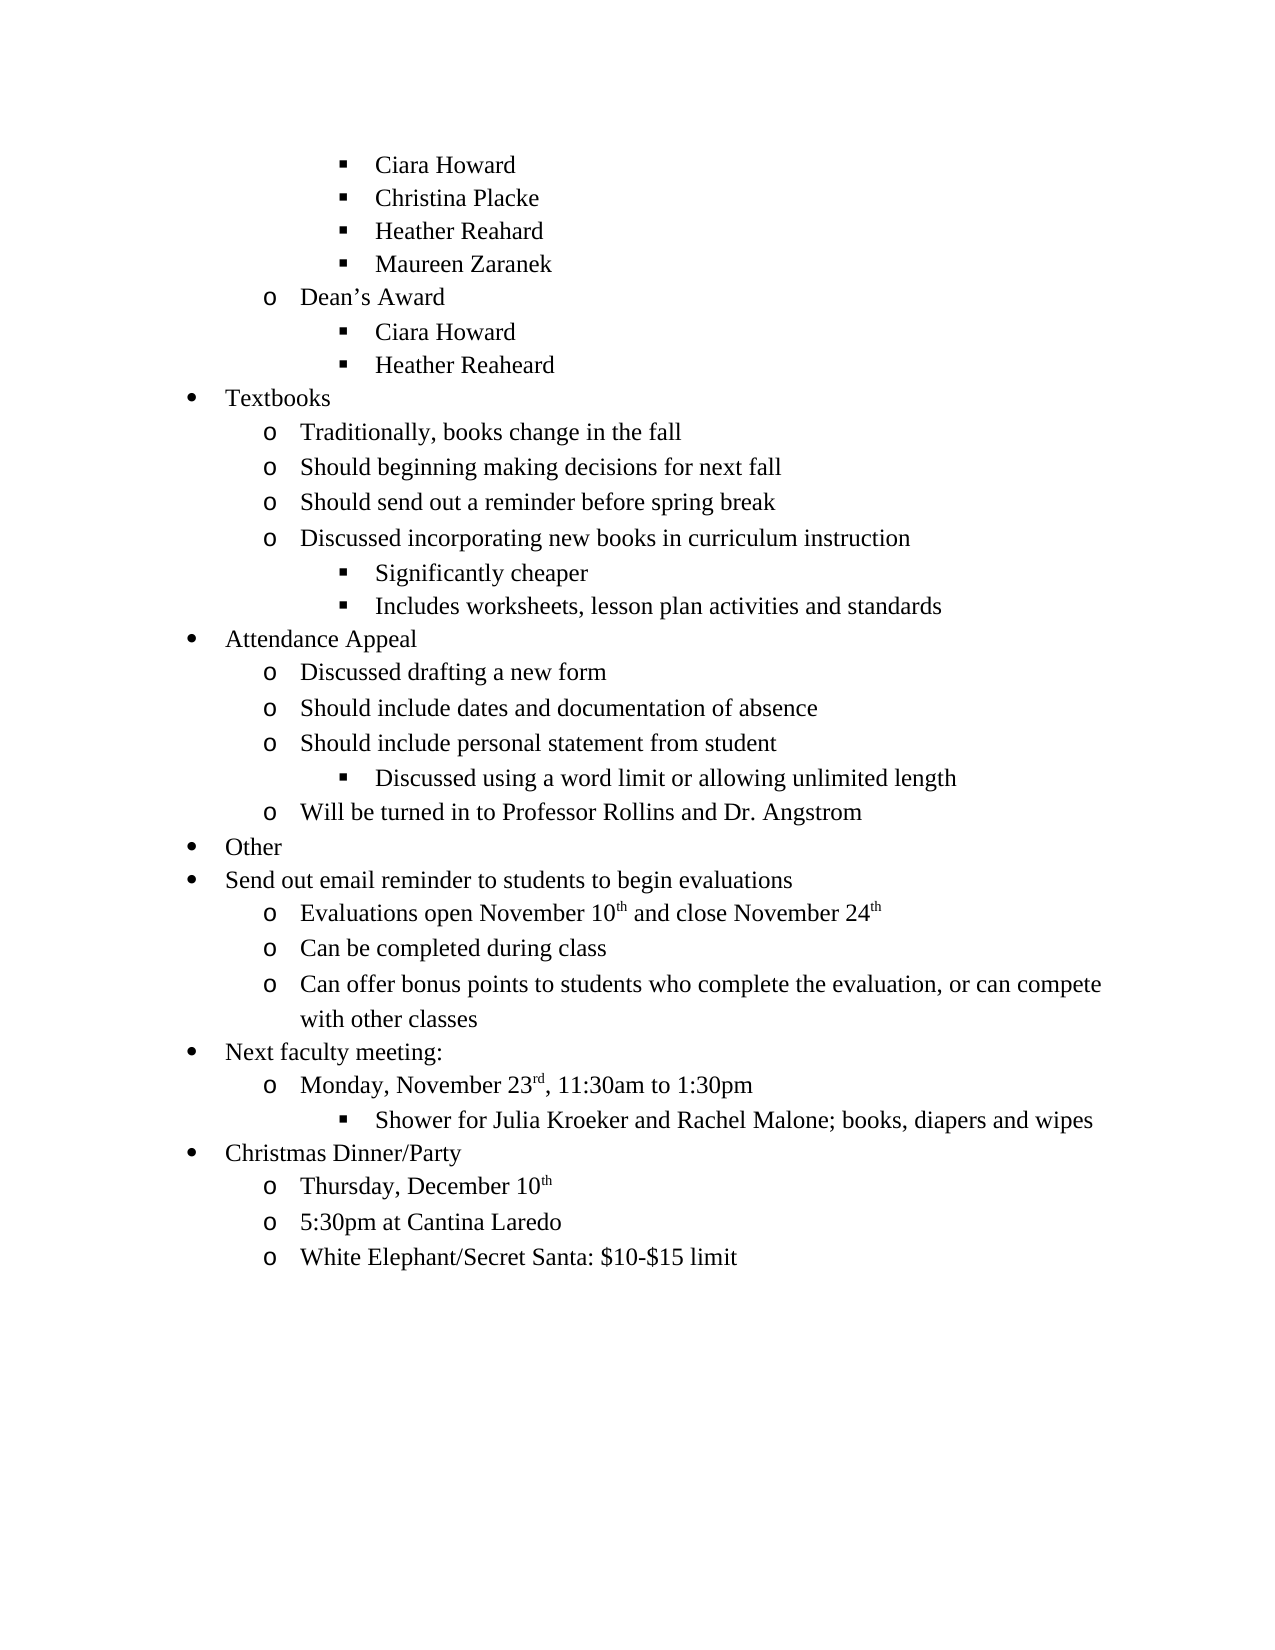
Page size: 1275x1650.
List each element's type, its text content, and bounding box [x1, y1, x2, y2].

list Dean’s Award [262, 282, 1125, 313]
list Discussed using a word limit or allowing unlimited length [337, 763, 1125, 792]
list Evaluations open November 10th and close November 24th [262, 898, 1125, 929]
list Significantly cheaper [337, 558, 1125, 587]
list Next faculty meeting: [187, 1037, 1125, 1066]
list Textbooks [187, 383, 1125, 412]
list Should include personal statement from student [262, 728, 1125, 759]
list Should send out a reminder before spring break [262, 487, 1125, 518]
list Other [187, 832, 1125, 861]
list Send out email reminder to students to begin evaluations [187, 865, 1125, 894]
list Discussed incorporating new books in curriculum instruction [262, 523, 1125, 554]
list Monday, November 23rd, 11:30am to 1:30pm [262, 1070, 1125, 1101]
list Heather Reahard [337, 216, 1125, 245]
list Can offer bonus points to students who complete the evaluation, or can compete with other classes [262, 969, 1125, 1033]
list Shower for Julia Kroeker and Rachel Malone; books, diapers and wipes [337, 1105, 1125, 1134]
list White Elephant/Secret Santa: $10-$15 limit [262, 1242, 1125, 1273]
list Ciara Howard [337, 317, 1125, 346]
list Can be completed during class [262, 933, 1125, 964]
list Traditionally, books change in the fall [262, 417, 1125, 447]
list Christmas Dinner/Party [187, 1138, 1125, 1167]
list Attendance Appeal [187, 624, 1125, 653]
list Heather Reaheard [337, 351, 1125, 379]
list Ciara Howard [337, 150, 1125, 179]
list Thursday, December 10th [262, 1171, 1125, 1202]
list Discussed drafting a new form [262, 657, 1125, 688]
list Will be turned in to Professor Rollins and Dr. Angstrom [262, 797, 1125, 827]
list Includes worksheets, lesson plan activities and standards [337, 591, 1125, 620]
list Christina Placke [337, 183, 1125, 212]
list 5:30pm at Cantina Laredo [262, 1207, 1125, 1238]
list Should include dates and documentation of absence [262, 693, 1125, 723]
list Maureen Zaranek [337, 249, 1125, 278]
list Should beginning making decisions for next fall [262, 452, 1125, 483]
